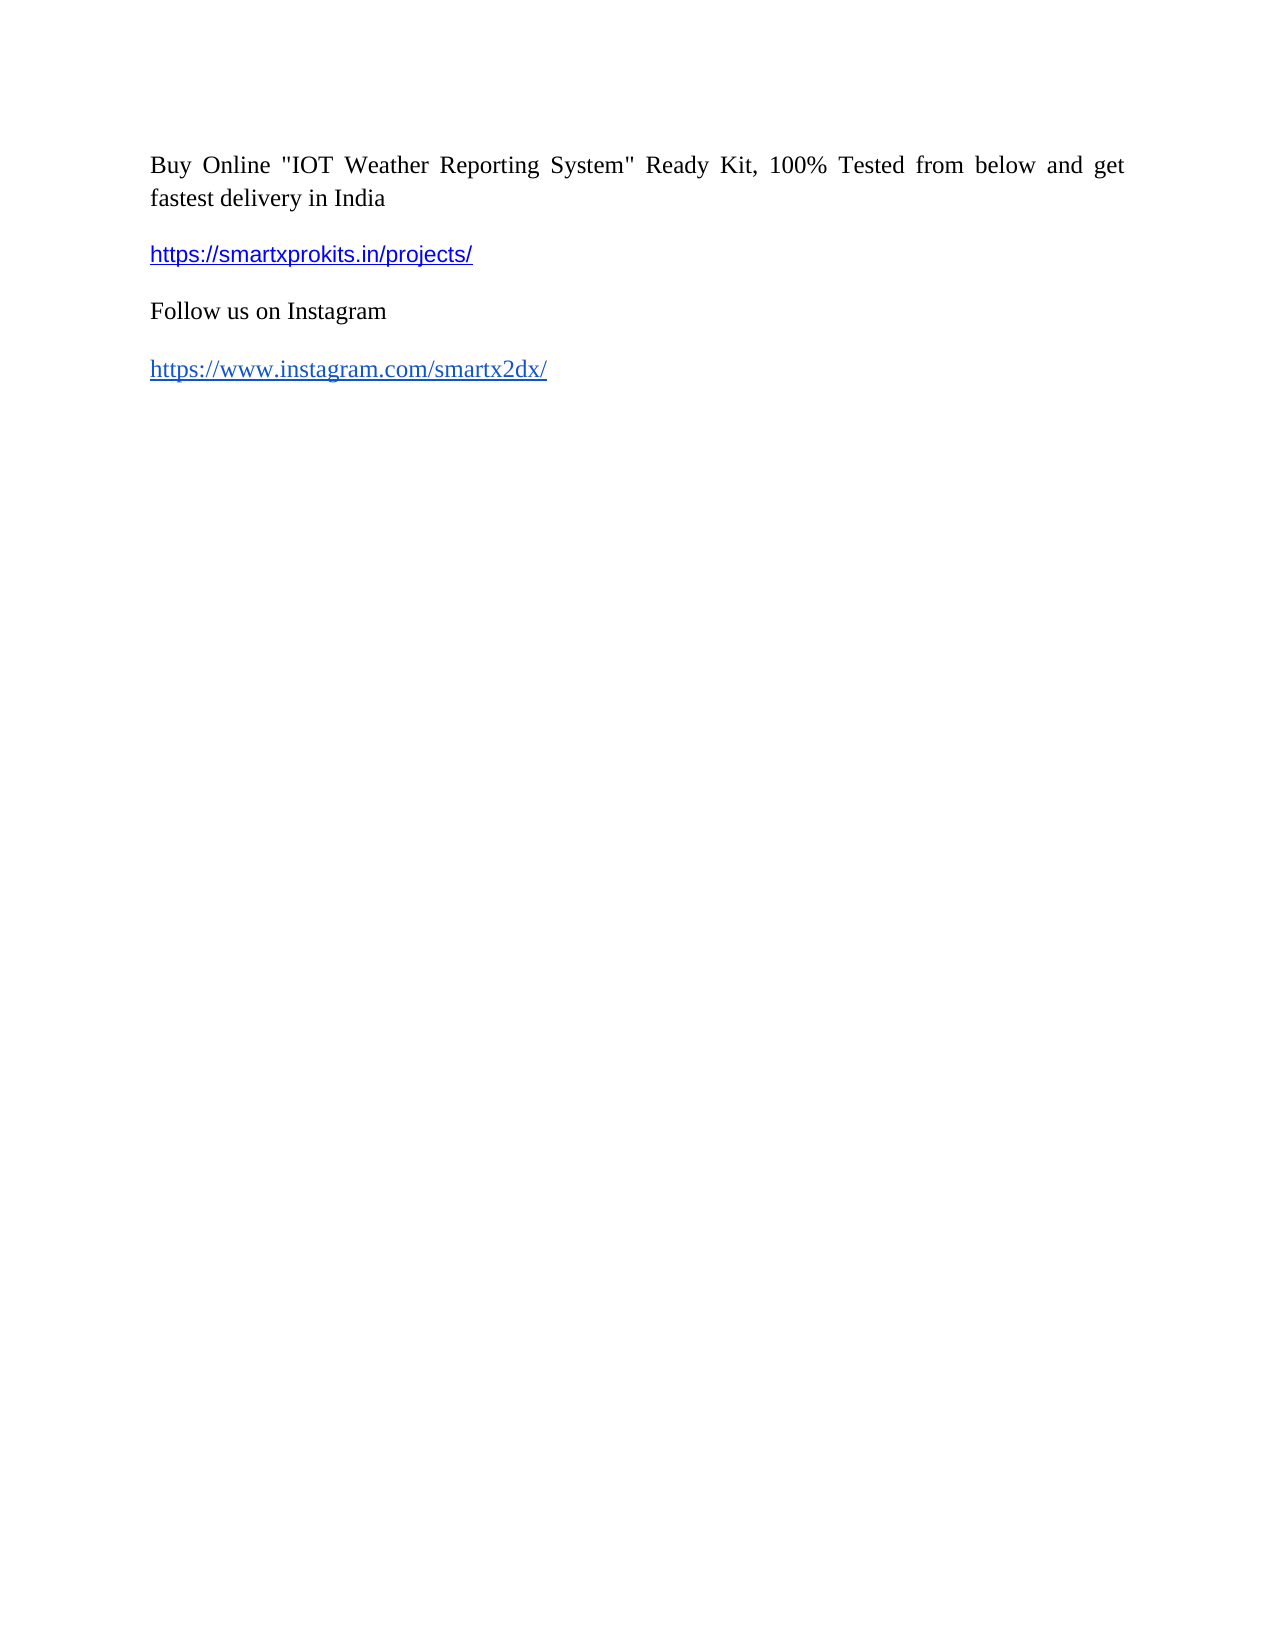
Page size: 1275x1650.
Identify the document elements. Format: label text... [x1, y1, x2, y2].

text Follow us on Instagram [150, 296, 1125, 325]
text https://smartxprokits.in/projects/ [150, 241, 1125, 267]
text Buy Online "IOT Weather Reporting System" Ready Kit, 100% Tested from below and get fastest delivery in India [150, 150, 1125, 212]
text https://www.instagram.com/smartx2dx/ [150, 354, 1125, 383]
